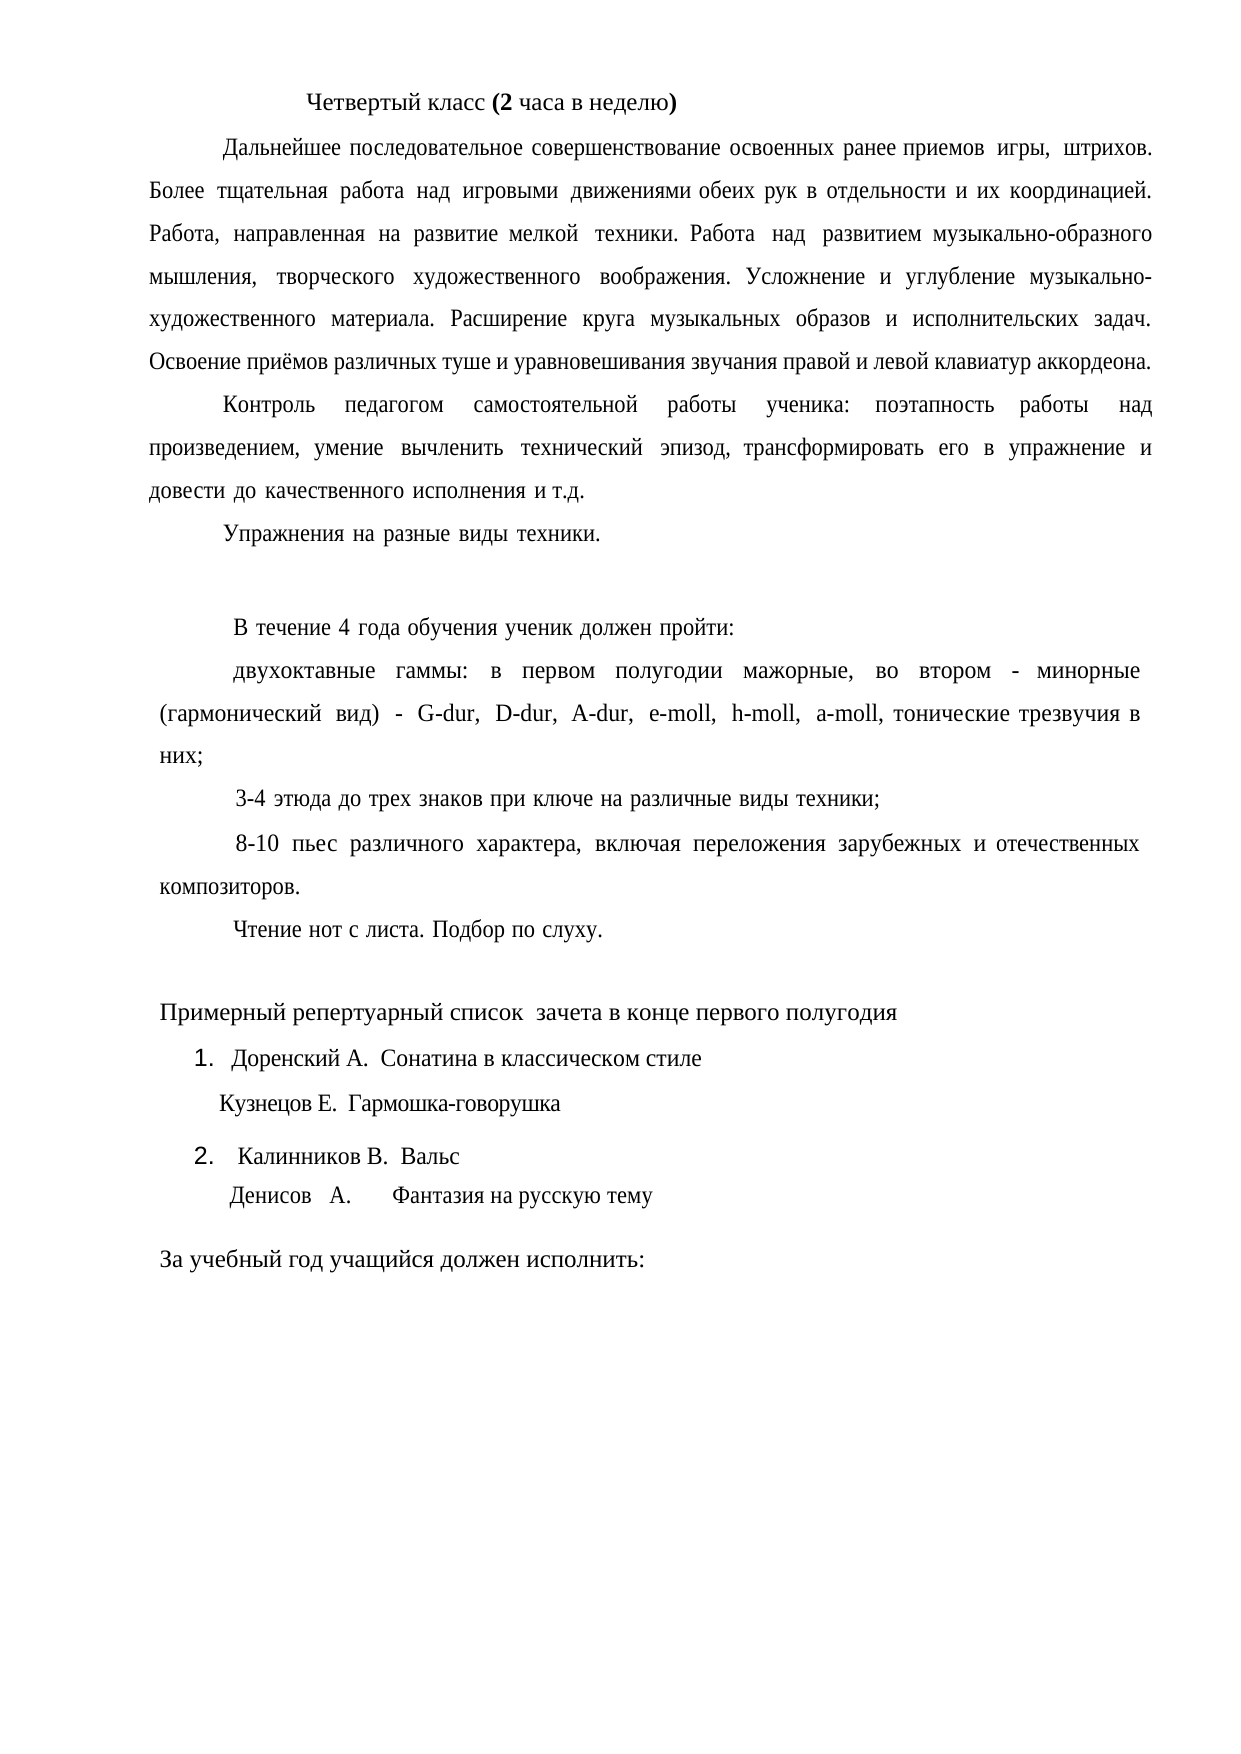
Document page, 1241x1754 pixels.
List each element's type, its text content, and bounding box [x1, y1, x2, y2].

list Калинников В. Вальс [194, 1141, 1163, 1170]
list Доренский А. Сонатина в классическом стиле [194, 1042, 1163, 1071]
text Дальнейшее последовательное совершенствование освоенных ранее приемов игры, штрихов. Более тщательная работа над игровыми движениями обеих рук в отдельности и их координацией. Работа, направленная на развитие мелкой техники. Работа над развитием музыкально-образного мышления, творческого художественного воображения. Усложнение и углубление музыкально-художественного материала. Расширение круга музыкальных образов и исполнительских задач. Освоение приёмов различных туше и уравновешивания звучания правой и левой клавиатур аккордеона. [149, 132, 1153, 375]
text Денисов А. Фантазия на русскую тему [194, 1180, 1163, 1209]
text За учебный год учащийся должен исполнить: [159, 1244, 1163, 1273]
text В течение 4 года обучения ученик должен пройти: [233, 612, 1012, 641]
text Кузнецов Е. Гармошка-говорушка [167, 1088, 1163, 1117]
text Упражнения на разные виды техники. [223, 518, 1163, 547]
text Чтение нот с листа. Подбор по слуху. [233, 914, 1163, 943]
text Четвертый класс (2 часа в неделю) [137, 87, 1163, 116]
text Примерный репертуарный список зачета в конце первого полугодия [159, 997, 1163, 1026]
text 8-10 пьес различного характера, включая переложения зарубежных и отечественных композиторов. [159, 828, 1140, 900]
text Контроль педагогом самостоятельной работы ученика: поэтапность работы над произведением, умение вычленить технический эпизод, трансформировать его в упражнение и довести до качественного исполнения и т.д. [149, 389, 1153, 504]
text 3-4 этюда до трех знаков при ключе на различные виды техники; [235, 783, 1163, 812]
text двухоктавные гаммы: в первом полугодии мажорные, во втором - минорные (гармонический вид) - G-dur, D-dur, A-dur, e-moll, h-moll, a-moll, тонические трезвучия в них; [159, 655, 1140, 769]
